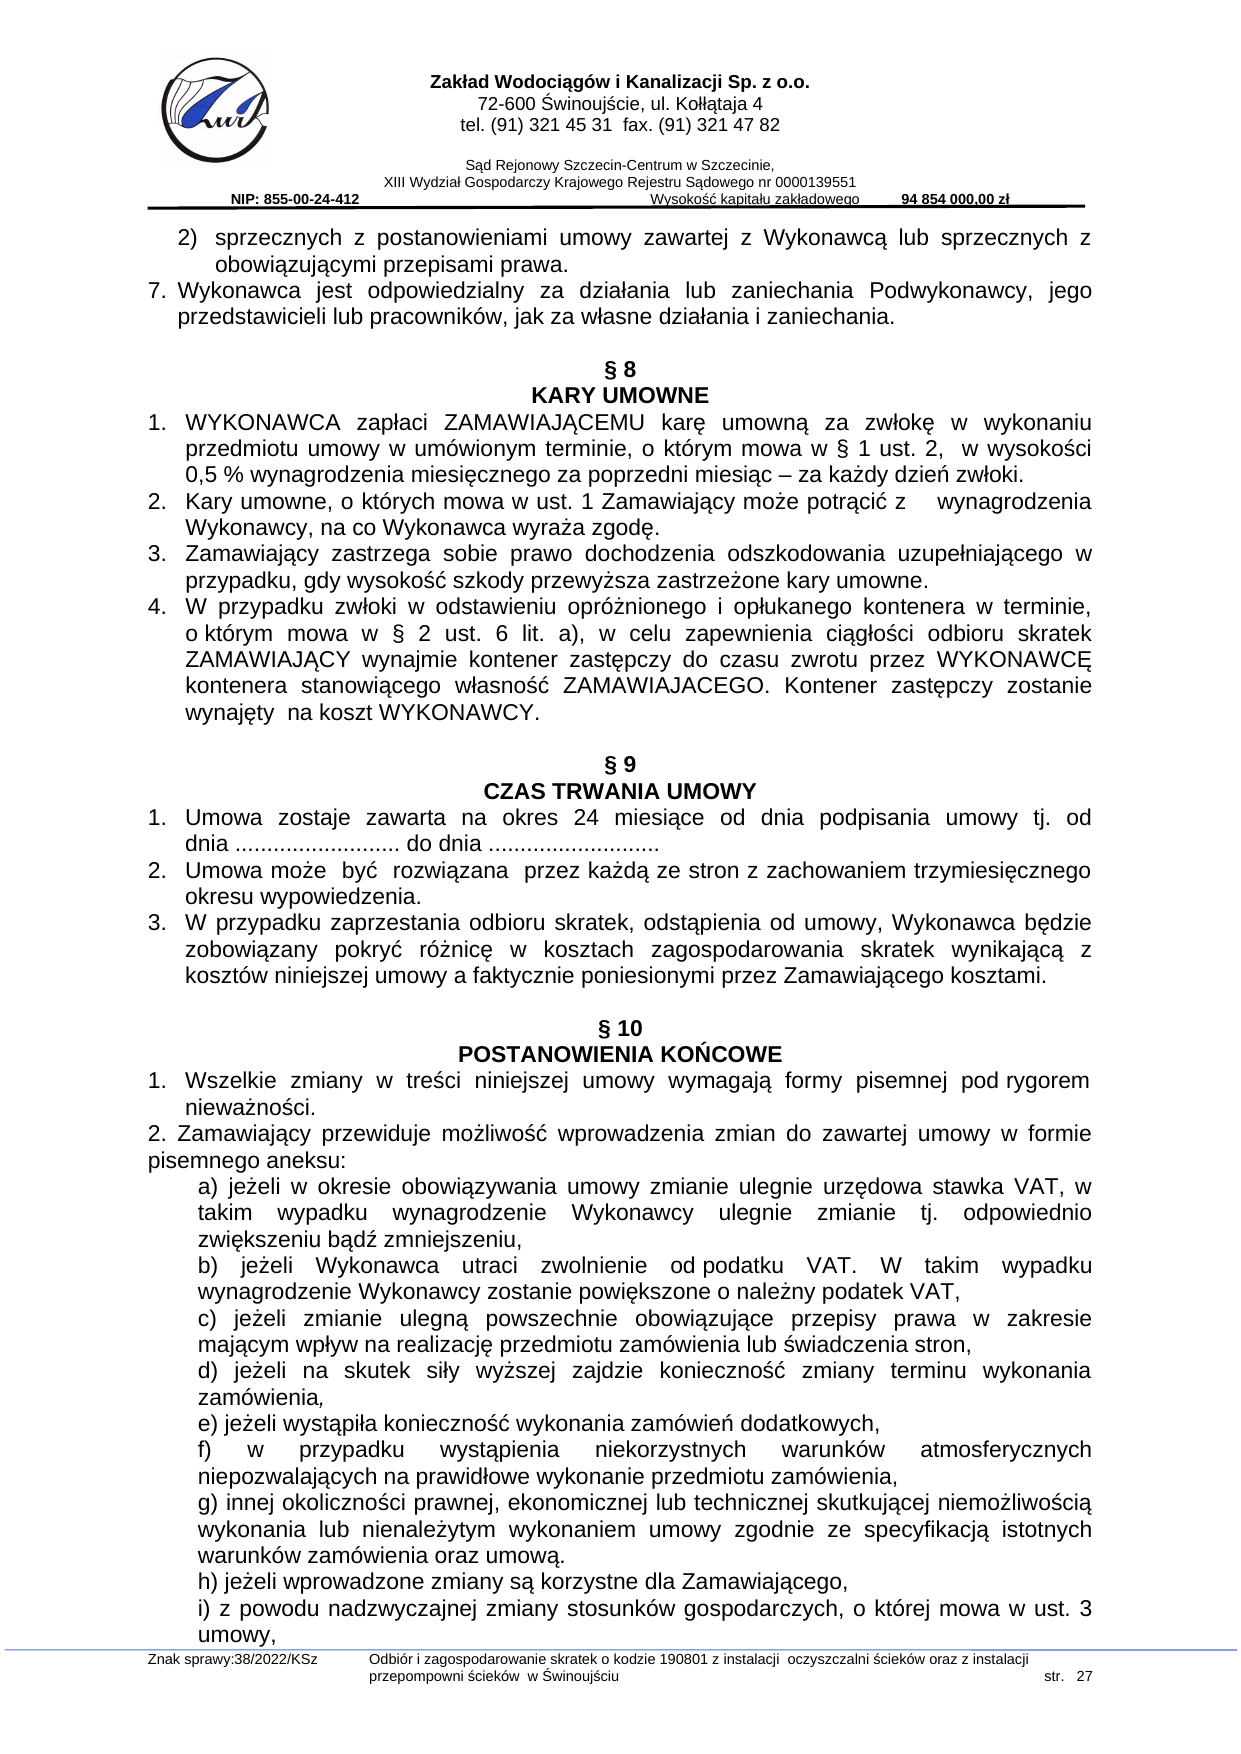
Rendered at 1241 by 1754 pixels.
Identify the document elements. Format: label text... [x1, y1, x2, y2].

list Wykonawca jest odpowiedzialny za działania lub zaniechania Podwykonawcy, jego przedstawicieli lub pracowników, jak za własne działania i zaniechania. [148, 277, 1092, 329]
list d) jeżeli na skutek siły wyższej zajdzie konieczność zmiany terminu wykonania zamówienia, [198, 1357, 1092, 1410]
text § 9 [148, 751, 1092, 778]
list W przypadku zwłoki w odstawieniu opróżnionego i opłukanego kontenera w terminie, o którym mowa w § 2 ust. 6 lit. a), w celu zapewnienia ciągłości odbioru skratek ZAMAWIAJĄCY wynajmie kontener zastępczy do czasu zwrotu przez WYKONAWCĘ kontenera stanowiącego własność ZAMAWIAJACEGO. Kontener zastępczy zostanie wynajęty na koszt WYKONAWCY. [148, 593, 1092, 725]
list b) jeżeli Wykonawca utraci zwolnienie od podatku VAT. W takim wypadku wynagrodzenie Wykonawcy zostanie powiększone o należny podatek VAT, [198, 1252, 1092, 1305]
text CZAS TRWANIA UMOWY [148, 778, 1092, 804]
picture [158, 54, 272, 167]
list sprzecznych z postanowieniami umowy zawartej z Wykonawcą lub sprzecznych z obowiązującymi przepisami prawa. [177, 224, 1092, 277]
list Zamawiający zastrzega sobie prawo dochodzenia odszkodowania uzupełniającego w przypadku, gdy wysokość szkody przewyższa zastrzeżone kary umowne. [148, 540, 1092, 593]
list Umowa może być rozwiązana przez każdą ze stron z zachowaniem trzymiesięcznego okresu wypowiedzenia. [148, 857, 1092, 909]
list f) w przypadku wystąpienia niekorzystnych warunków atmosferycznych niepozwalających na prawidłowe wykonanie przedmiotu zamówienia, [198, 1436, 1092, 1489]
text i) z powodu nadzwyczajnej zmiany stosunków gospodarczych, o której mowa w ust. 3 umowy, [198, 1594, 1092, 1647]
list Wszelkie zmiany w treści niniejszej umowy wymagają formy pisemnej pod rygorem nieważności. [148, 1067, 1092, 1120]
list a) jeżeli w okresie obowiązywania umowy zmianie ulegnie urzędowa stawka VAT, w takim wypadku wynagrodzenie Wykonawcy ulegnie zmianie tj. odpowiednio zwiększeniu bądź zmniejszeniu, [198, 1173, 1092, 1252]
list c) jeżeli zmianie ulegną powszechnie obowiązujące przepisy prawa w zakresie mającym wpływ na realizację przedmiotu zamówienia lub świadczenia stron, [198, 1305, 1092, 1357]
list W przypadku zaprzestania odbioru skratek, odstąpienia od umowy, Wykonawca będzie zobowiązany pokryć różnicę w kosztach zagospodarowania skratek wynikającą z kosztów niniejszej umowy a faktycznie poniesionymi przez Zamawiającego kosztami. [148, 909, 1092, 988]
text KARY UMOWNE [148, 382, 1092, 409]
list WYKONAWCA zapłaci ZAMAWIAJĄCEMU karę umowną za zwłokę w wykonaniu przedmiotu umowy w umówionym terminie, o którym mowa w § 1 ust. 2, w wysokości 0,5 % wynagrodzenia miesięcznego za poprzedni miesiąc – za każdy dzień zwłoki. [148, 409, 1092, 488]
list Umowa zostaje zawarta na okres 24 miesiące od dnia podpisania umowy tj. od dnia .......................... do dnia ........................... [148, 804, 1092, 857]
text POSTANOWIENIA KOŃCOWE [148, 1041, 1092, 1067]
text § 10 [148, 1015, 1092, 1041]
text § 8 [148, 356, 1092, 382]
text 2. Zamawiający przewiduje możliwość wprowadzenia zmian do zawartej umowy w formie pisemnego aneksu: [148, 1120, 1092, 1173]
list e) jeżeli wystąpiła konieczność wykonania zamówień dodatkowych, [198, 1410, 1092, 1436]
list g) innej okoliczności prawnej, ekonomicznej lub technicznej skutkującej niemożliwością wykonania lub nienależytym wykonaniem umowy zgodnie ze specyfikacją istotnych warunków zamówienia oraz umową. [198, 1489, 1092, 1568]
list Kary umowne, o których mowa w ust. 1 Zamawiający może potrącić z wynagrodzenia Wykonawcy, na co Wykonawca wyraża zgodę. [148, 488, 1092, 540]
text h) jeżeli wprowadzone zmiany są korzystne dla Zamawiającego, [198, 1568, 1092, 1594]
